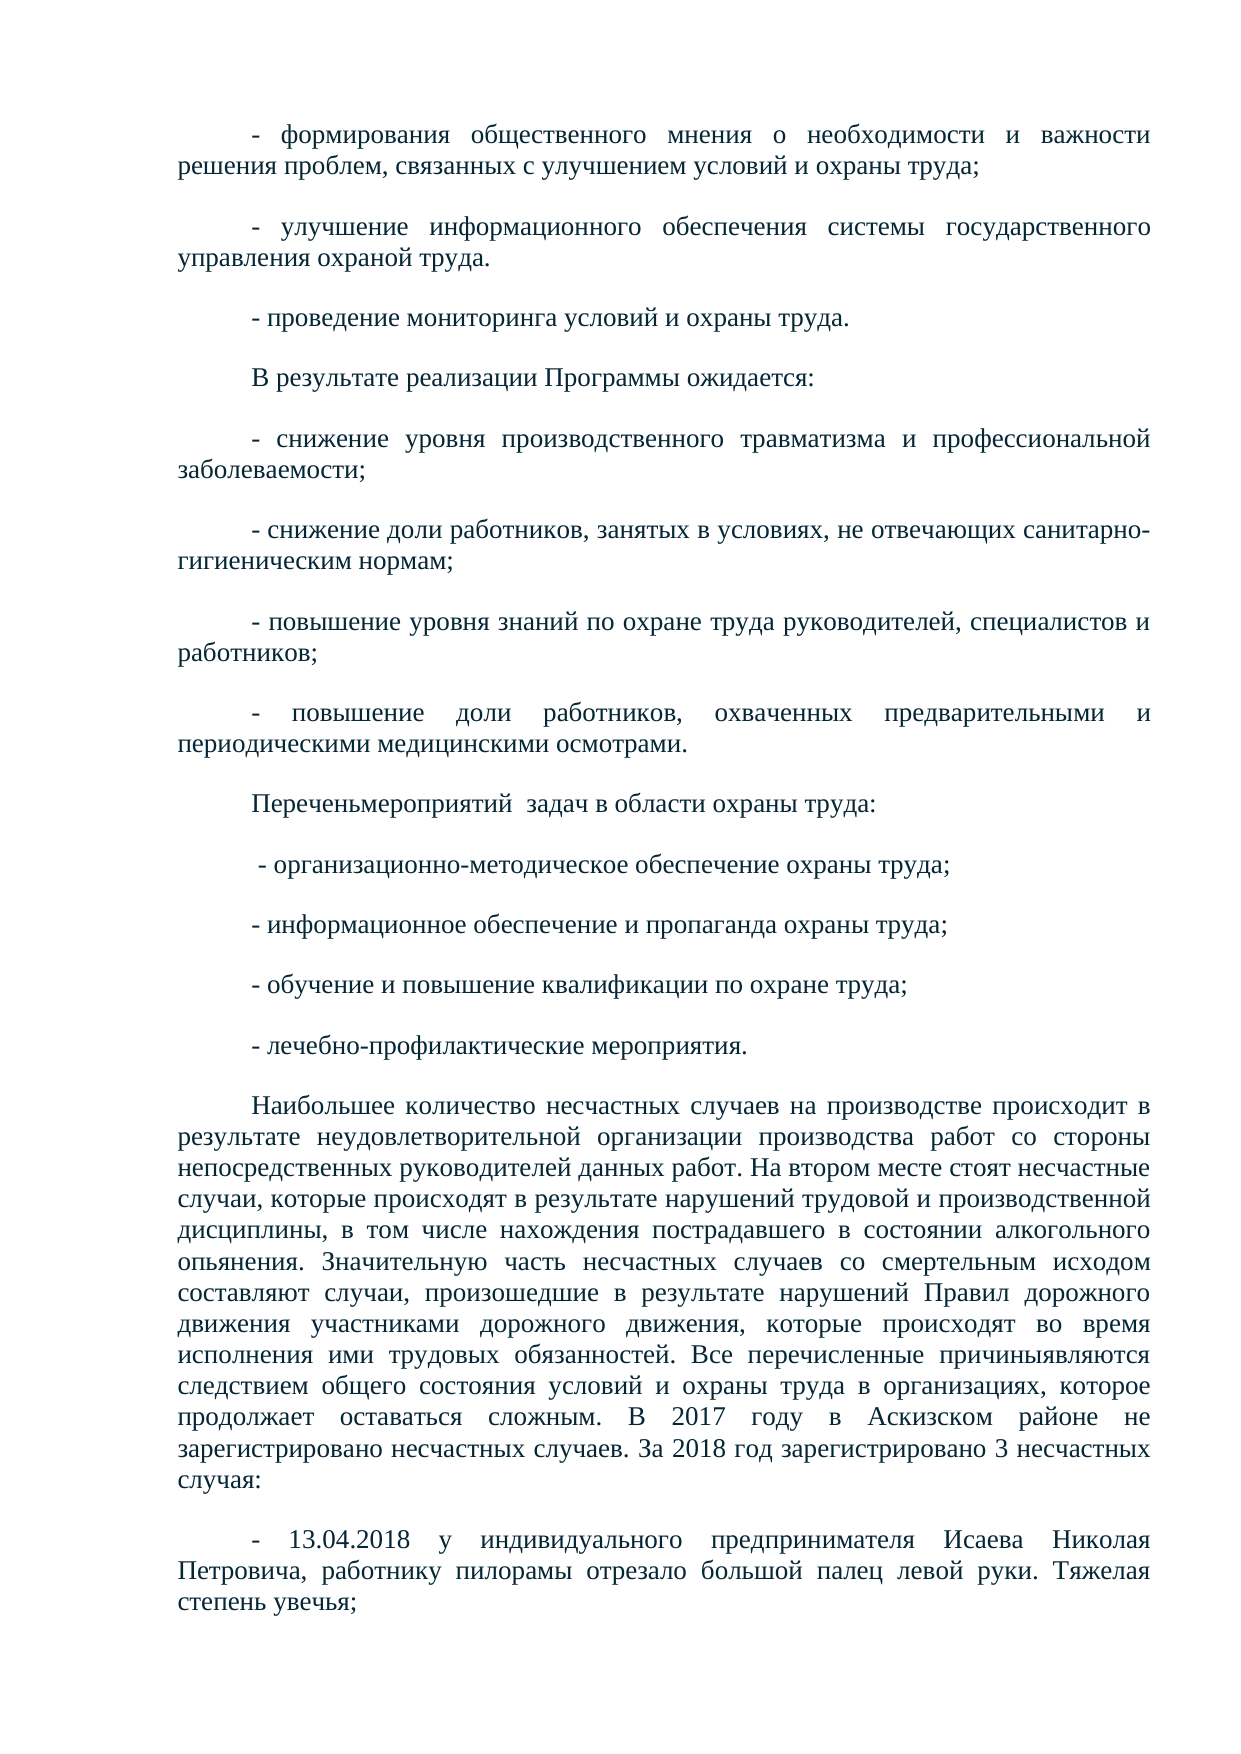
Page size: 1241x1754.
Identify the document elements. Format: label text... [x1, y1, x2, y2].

text - улучшение информационного обеспечения системы государственного управления охраной труда. [177, 209, 1152, 272]
text - повышение уровня знаний по охране труда руководителей, специалистов и работников; [177, 604, 1152, 667]
text - организационно-методическое обеспечение охраны труда; [177, 848, 1152, 879]
text - проведение мониторинга условий и охраны труда. [177, 301, 1152, 332]
text - 13.04.2018 у индивидуального предпринимателя Исаева Николая Петровича, работнику пилорамы отрезало большой палец левой руки. Тяжелая степень увечья; [177, 1523, 1152, 1617]
text - повышение доли работников, охваченных предварительными и периодическими медицинскими осмотрами. [177, 696, 1152, 758]
text В результате реализации Программы ожидается: [177, 361, 1152, 392]
text - информационное обеспечение и пропаганда охраны труда; [177, 908, 1152, 939]
text - обучение и повышение квалификации по охране труда; [177, 968, 1152, 999]
text - формирования общественного мнения о необходимости и важности решения проблем, связанных с улучшением условий и охраны труда; [177, 118, 1152, 180]
text - снижение уровня производственного травматизма и профессиональной заболеваемости; [177, 422, 1152, 484]
text Наибольшее количество несчастных случаев на производстве происходит в результате неудовлетворительной организации производства работ со стороны непосредственных руководителей данных работ. На втором месте стоят несчастные случаи, которые происходят в результате нарушений трудовой и производственной дисциплины, в том числе нахождения пострадавшего в состоянии алкогольного опьянения. Значительную часть несчастных случаев со смертельным исходом составляют случаи, произошедшие в результате нарушений Правил дорожного движения участниками дорожного движения, которые происходят во время исполнения ими трудовых обязанностей. Все перечисленные причиныявляются следствием общего состояния условий и охраны труда в организациях, которое продолжает оставаться сложным. В 2017 году в Аскизском районе не зарегистрировано несчастных случаев. За 2018 год зарегистрировано 3 несчастных случая: [177, 1089, 1152, 1494]
text - лечебно-профилактические мероприятия. [177, 1029, 1152, 1060]
text - снижение доли работников, занятых в условиях, не отвечающих санитарно-гигиеническим нормам; [177, 513, 1152, 575]
text Переченьмероприятий задач в области охраны труда: [177, 787, 1152, 819]
